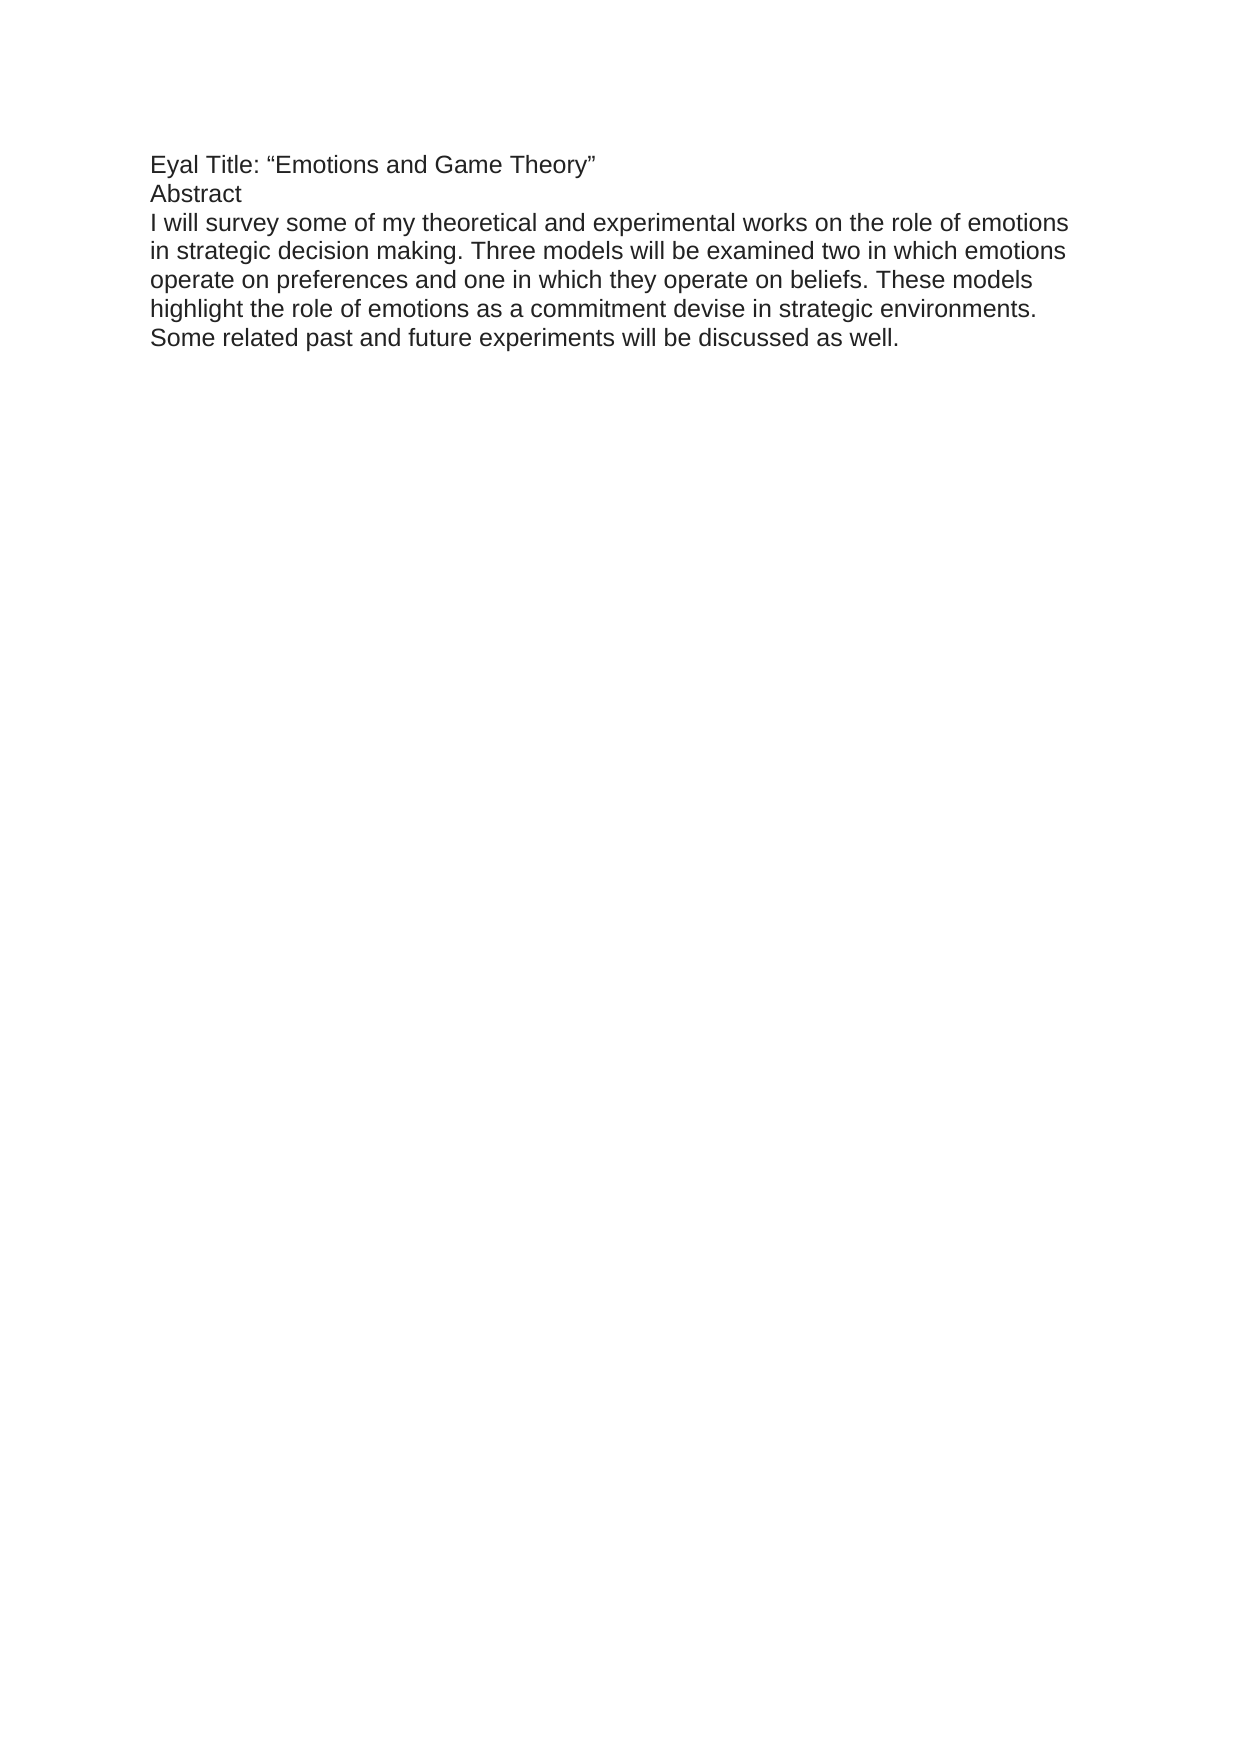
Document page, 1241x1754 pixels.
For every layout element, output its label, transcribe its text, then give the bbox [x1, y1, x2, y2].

text Abstract [150, 179, 1090, 207]
text Eyal Title: “Emotions and Game Theory” [150, 150, 1090, 179]
text I will survey some of my theoretical and experimental works on the role of emotions in strategic decision making. Three models will be examined two in which emotions operate on preferences and one in which they operate on beliefs. These models highlight the role of emotions as a commitment devise in strategic environments. Some related past and future experiments will be discussed as well. [150, 207, 1090, 351]
